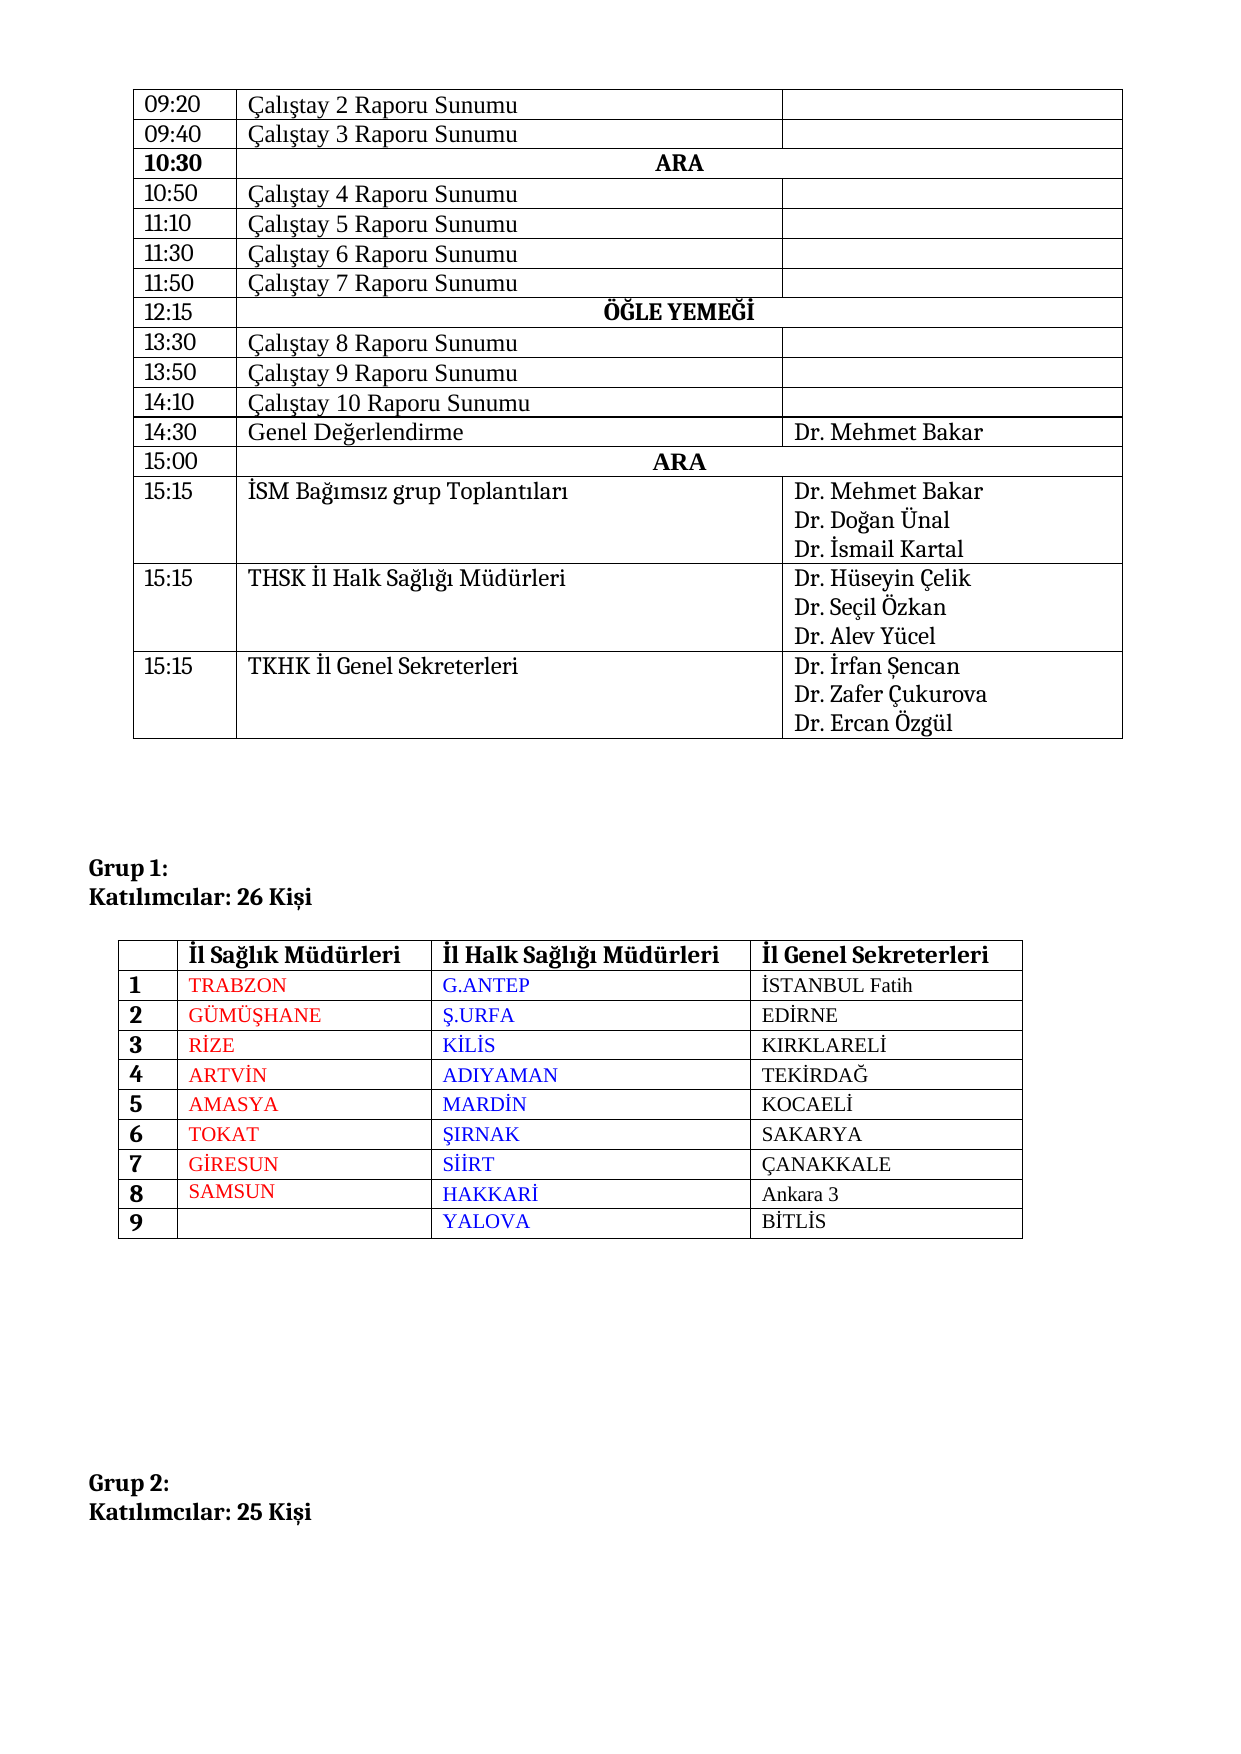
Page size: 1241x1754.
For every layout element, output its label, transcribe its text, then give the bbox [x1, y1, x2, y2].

table_cell 11:50 [134, 269, 236, 297]
table_cell Çalıştay 3 Raporu Sunumu [237, 120, 782, 148]
table_cell HAKKARİ [432, 1180, 750, 1208]
table_cell 8 [119, 1180, 177, 1208]
table_cell Çalıştay 9 Raporu Sunumu [237, 358, 782, 387]
table_cell ÇANAKKALE [751, 1150, 1022, 1178]
table_cell 15:15 [134, 477, 236, 563]
table_cell 09:20 [134, 90, 236, 118]
text Grup 1: [89, 854, 1211, 883]
table_cell KOCAELİ [751, 1090, 1022, 1119]
table_cell Çalıştay 10 Raporu Sunumu [237, 388, 782, 416]
table_cell ARA [237, 447, 1122, 476]
table_cell [783, 388, 1122, 416]
table_cell TOKAT [178, 1120, 431, 1149]
table_cell RİZE [178, 1031, 431, 1059]
table_cell Ş.URFA [432, 1001, 750, 1029]
table_cell İSTANBUL Fatih [751, 971, 1022, 1000]
table_cell [783, 179, 1122, 208]
table_cell 4 [119, 1060, 177, 1089]
table_cell THSK İl Halk Sağlığı Müdürleri [237, 564, 782, 651]
table_cell 3 [119, 1031, 177, 1059]
table_cell 5 [119, 1090, 177, 1119]
table_cell 10:50 [134, 179, 236, 208]
table_header İl Genel Sekreterleri [751, 941, 1022, 970]
table_cell YALOVA [432, 1209, 750, 1238]
table_cell SAMSUN [178, 1180, 431, 1208]
table_cell [783, 269, 1122, 297]
table_cell Ankara 3 [751, 1180, 1022, 1208]
table_cell ARTVİN [178, 1060, 431, 1089]
table_cell 15:15 [134, 652, 236, 738]
table_cell Çalıştay 5 Raporu Sunumu [237, 209, 782, 238]
table_cell 10:30 [134, 149, 236, 178]
table_cell KİLİS [432, 1031, 750, 1059]
table_cell G.ANTEP [432, 971, 750, 1000]
table_cell [783, 328, 1122, 357]
table_cell EDİRNE [751, 1001, 1022, 1029]
table_cell SİİRT [432, 1150, 750, 1178]
table_cell Dr. Mehmet Bakar Dr. Doğan Ünal Dr. İsmail Kartal [783, 477, 1122, 563]
table_cell GİRESUN [178, 1150, 431, 1178]
table_cell [783, 358, 1122, 387]
table_header İl Halk Sağlığı Müdürleri [432, 941, 750, 970]
table_cell TEKİRDAĞ [751, 1060, 1022, 1089]
table_cell 15:15 [134, 564, 236, 651]
table_cell Çalıştay 8 Raporu Sunumu [237, 328, 782, 357]
table_cell 12:15 [134, 298, 236, 327]
table_header [119, 941, 177, 970]
table_cell 6 [119, 1120, 177, 1149]
table_cell 11:10 [134, 209, 236, 238]
table_cell 13:50 [134, 358, 236, 387]
table_cell 7 [119, 1150, 177, 1178]
table_cell Çalıştay 7 Raporu Sunumu [237, 269, 782, 297]
table_header İl Sağlık Müdürleri [178, 941, 431, 970]
table_cell KIRKLARELİ [751, 1031, 1022, 1059]
table_cell 13:30 [134, 328, 236, 357]
table_cell İSM Bağımsız grup Toplantıları [237, 477, 782, 563]
table_cell 09:40 [134, 120, 236, 148]
text Katılımcılar: 26 Kişi [89, 883, 1211, 911]
table_cell Çalıştay 4 Raporu Sunumu [237, 179, 782, 208]
table_cell Çalıştay 6 Raporu Sunumu [237, 239, 782, 267]
text Grup 2: [89, 1469, 1211, 1498]
table_cell 1 [119, 971, 177, 1000]
table_cell ARA [237, 149, 1122, 178]
table_cell [783, 239, 1122, 267]
table_cell AMASYA [178, 1090, 431, 1119]
table_cell SAKARYA [751, 1120, 1022, 1149]
table_cell ÖĞLE YEMEĞİ [237, 298, 1122, 327]
table_cell 14:30 [134, 418, 236, 446]
table_cell ADIYAMAN [432, 1060, 750, 1089]
table_cell 2 [119, 1001, 177, 1029]
table_cell [178, 1209, 431, 1238]
table_cell Genel Değerlendirme [237, 418, 782, 446]
table_cell TRABZON [178, 971, 431, 1000]
table_cell [783, 120, 1122, 148]
table_cell [783, 90, 1122, 118]
table_cell 11:30 [134, 239, 236, 267]
table_cell Çalıştay 2 Raporu Sunumu [237, 90, 782, 118]
table_cell 15:00 [134, 447, 236, 476]
text Katılımcılar: 25 Kişi [89, 1498, 1211, 1527]
table_cell Dr. İrfan Şencan Dr. Zafer Çukurova Dr. Ercan Özgül [783, 652, 1122, 738]
table_cell TKHK İl Genel Sekreterleri [237, 652, 782, 738]
table_cell Dr. Hüseyin Çelik Dr. Seçil Özkan Dr. Alev Yücel [783, 564, 1122, 651]
table_cell ŞIRNAK [432, 1120, 750, 1149]
table_cell GÜMÜŞHANE [178, 1001, 431, 1029]
table_cell MARDİN [432, 1090, 750, 1119]
table_cell [783, 209, 1122, 238]
table_cell Dr. Mehmet Bakar [783, 418, 1122, 446]
table_cell BİTLİS [751, 1209, 1022, 1238]
table_cell 14:10 [134, 388, 236, 416]
table_cell 9 [119, 1209, 177, 1238]
